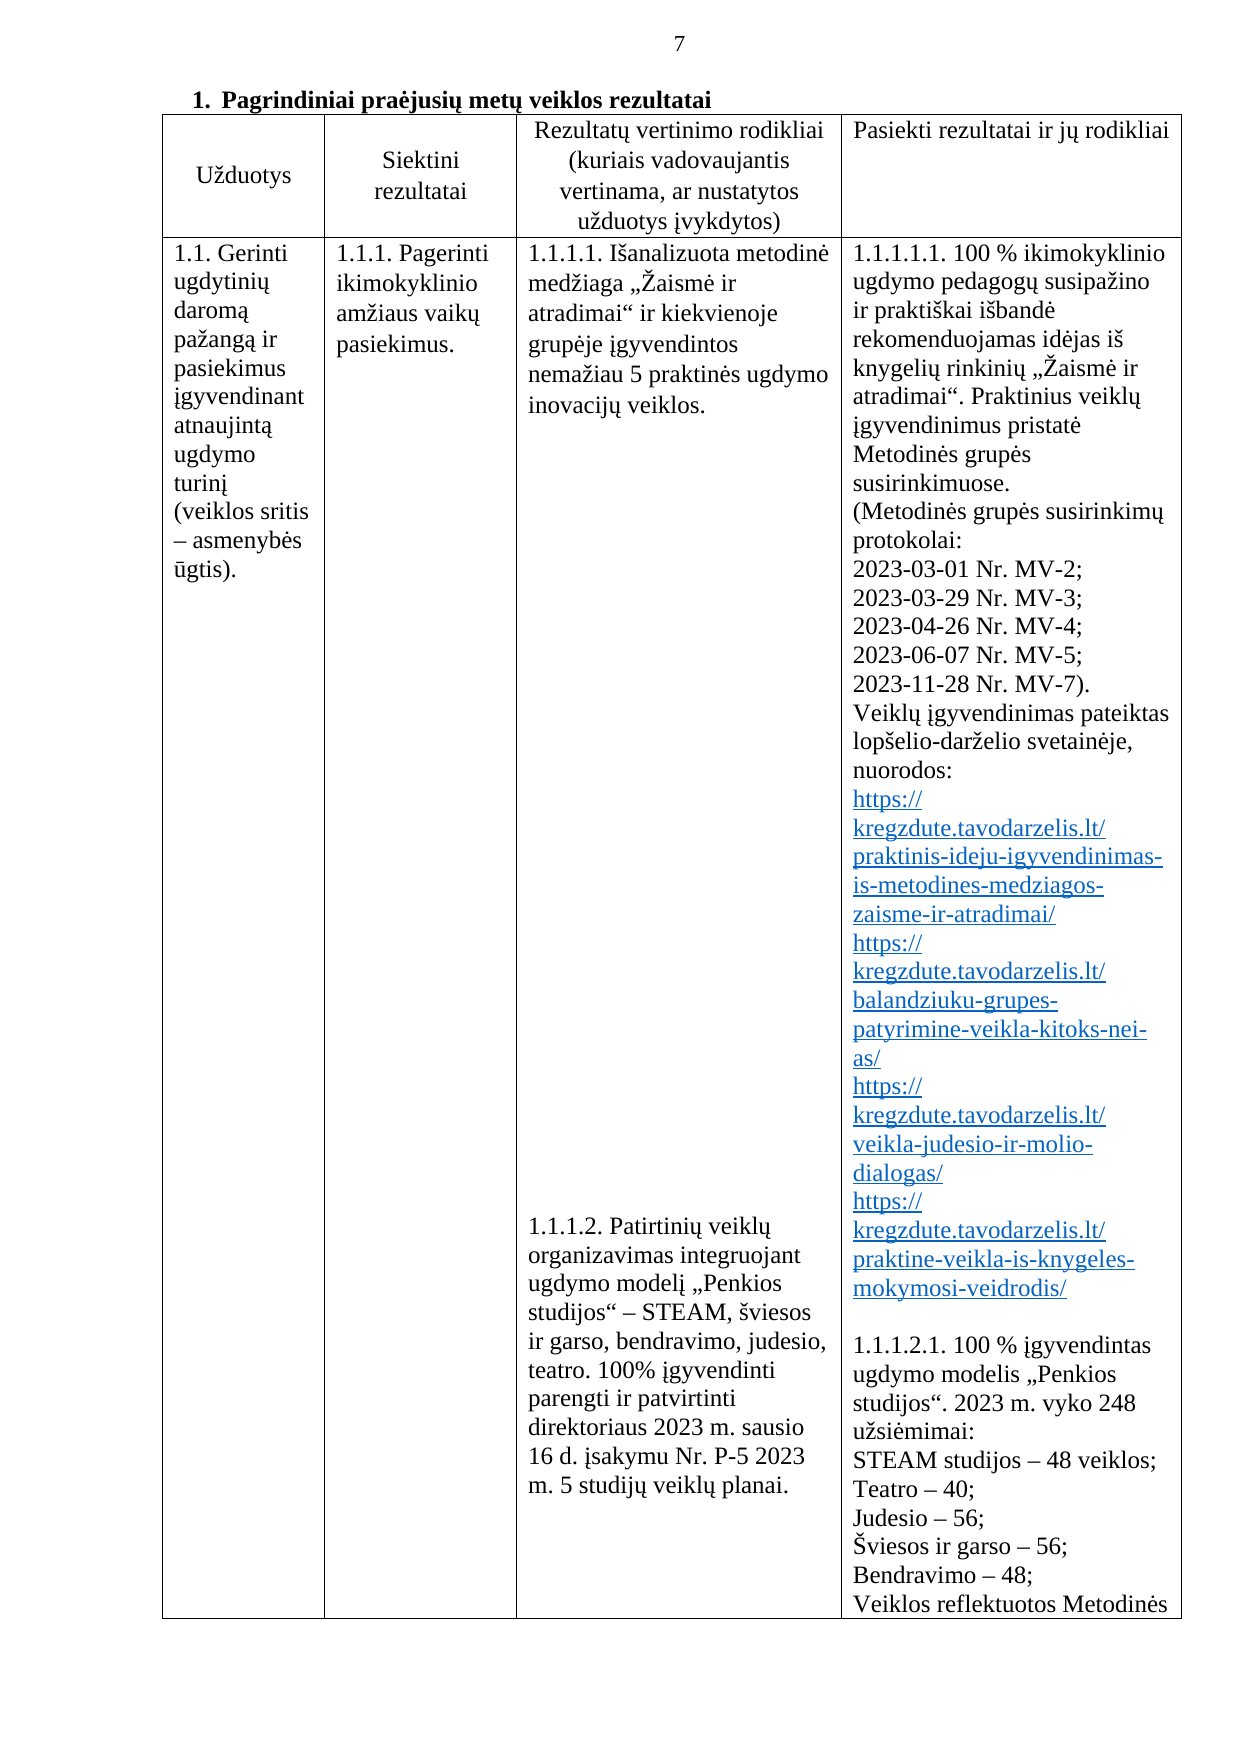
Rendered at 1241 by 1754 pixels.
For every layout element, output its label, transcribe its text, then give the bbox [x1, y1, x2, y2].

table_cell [325, 238, 516, 1618]
table_header Rezultatų vertinimo rodikliai (kuriais vadovaujantis vertinama, ar nustatytos užduotys įvykdytos) [517, 115, 841, 237]
list Pagrindiniai praėjusių metų veiklos rezultatai [192, 85, 1182, 114]
table_header Pasiekti rezultatai ir jų rodikliai [842, 115, 1181, 237]
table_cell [517, 238, 841, 1618]
table_header Siektini rezultatai [325, 115, 516, 237]
table_header Užduotys [163, 115, 324, 237]
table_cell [842, 238, 1181, 1618]
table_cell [163, 238, 324, 1618]
